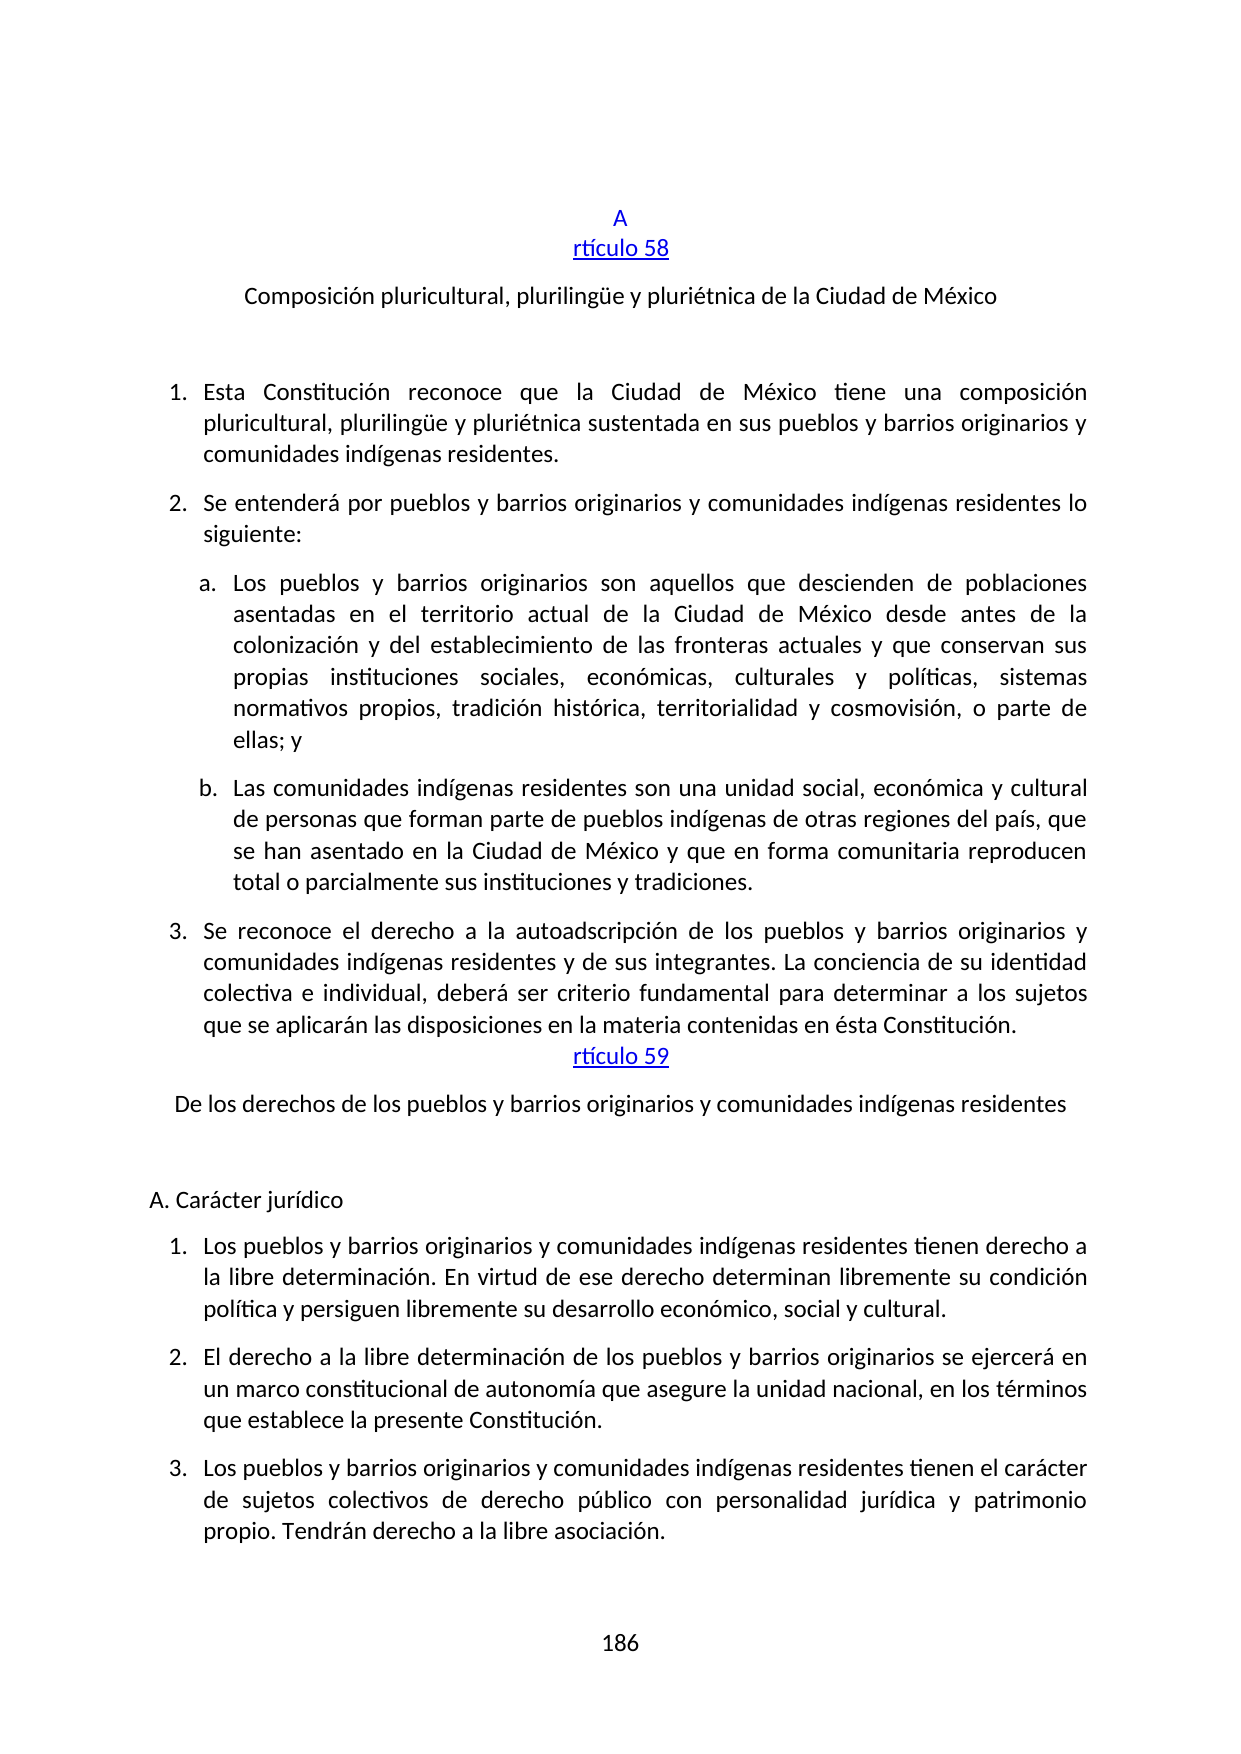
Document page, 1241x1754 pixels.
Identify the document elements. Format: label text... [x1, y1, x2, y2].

list Los pueblos y barrios originarios y comunidades indígenas residentes tienen derecho a la libre determinación. En virtud de ese derecho determinan libremente su condición política y persiguen libremente su desarrollo económico, social y cultural. [169, 1230, 1089, 1323]
text Composición pluricultural, plurilingüe y pluriétnica de la Ciudad de México [150, 280, 1092, 311]
list Los pueblos y barrios originarios son aquellos que descienden de poblaciones asentadas en el territorio actual de la Ciudad de México desde antes de la colonización y del establecimiento de las fronteras actuales y que conservan sus propias instituciones sociales, económicas, culturales y políticas, sistemas normativos propios, tradición histórica, territorialidad y cosmovisión, o parte de ellas; y [198, 567, 1089, 754]
list Se reconoce el derecho a la autoadscripción de los pueblos y barrios originarios y comunidades indígenas residentes y de sus integrantes. La conciencia de su identidad colectiva e individual, deberá ser criterio fundamental para determinar a los sujetos que se aplicarán las disposiciones en la materia contenidas en ésta Constitución. [169, 915, 1089, 1039]
text rtículo 59 [150, 1040, 1092, 1071]
list El derecho a la libre determinación de los pueblos y barrios originarios se ejercerá en un marco constitucional de autonomía que asegure la unidad nacional, en los términos que establece la presente Constitución. [169, 1341, 1089, 1434]
list Las comunidades indígenas residentes son una unidad social, económica y cultural de personas que forman parte de pueblos indígenas de otras regiones del país, que se han asentado en la Ciudad de México y que en forma comunitaria reproducen total o parcialmente sus instituciones y tradiciones. [198, 772, 1089, 897]
text rtículo 58 [150, 232, 1092, 263]
text A. Carácter jurídico [149, 1184, 1092, 1214]
list Esta Constitución reconoce que la Ciudad de México tiene una composición pluricultural, plurilingüe y pluriétnica sustentada en sus pueblos y barrios originarios y comunidades indígenas residentes. [169, 376, 1089, 469]
list Los pueblos y barrios originarios y comunidades indígenas residentes tienen el carácter de sujetos colectivos de derecho público con personalidad jurídica y patrimonio propio. Tendrán derecho a la libre asociación. [169, 1453, 1089, 1546]
list Se entenderá por pueblos y barrios originarios y comunidades indígenas residentes lo siguiente: [169, 487, 1089, 549]
text De los derechos de los pueblos y barrios originarios y comunidades indígenas residentes [150, 1088, 1092, 1119]
